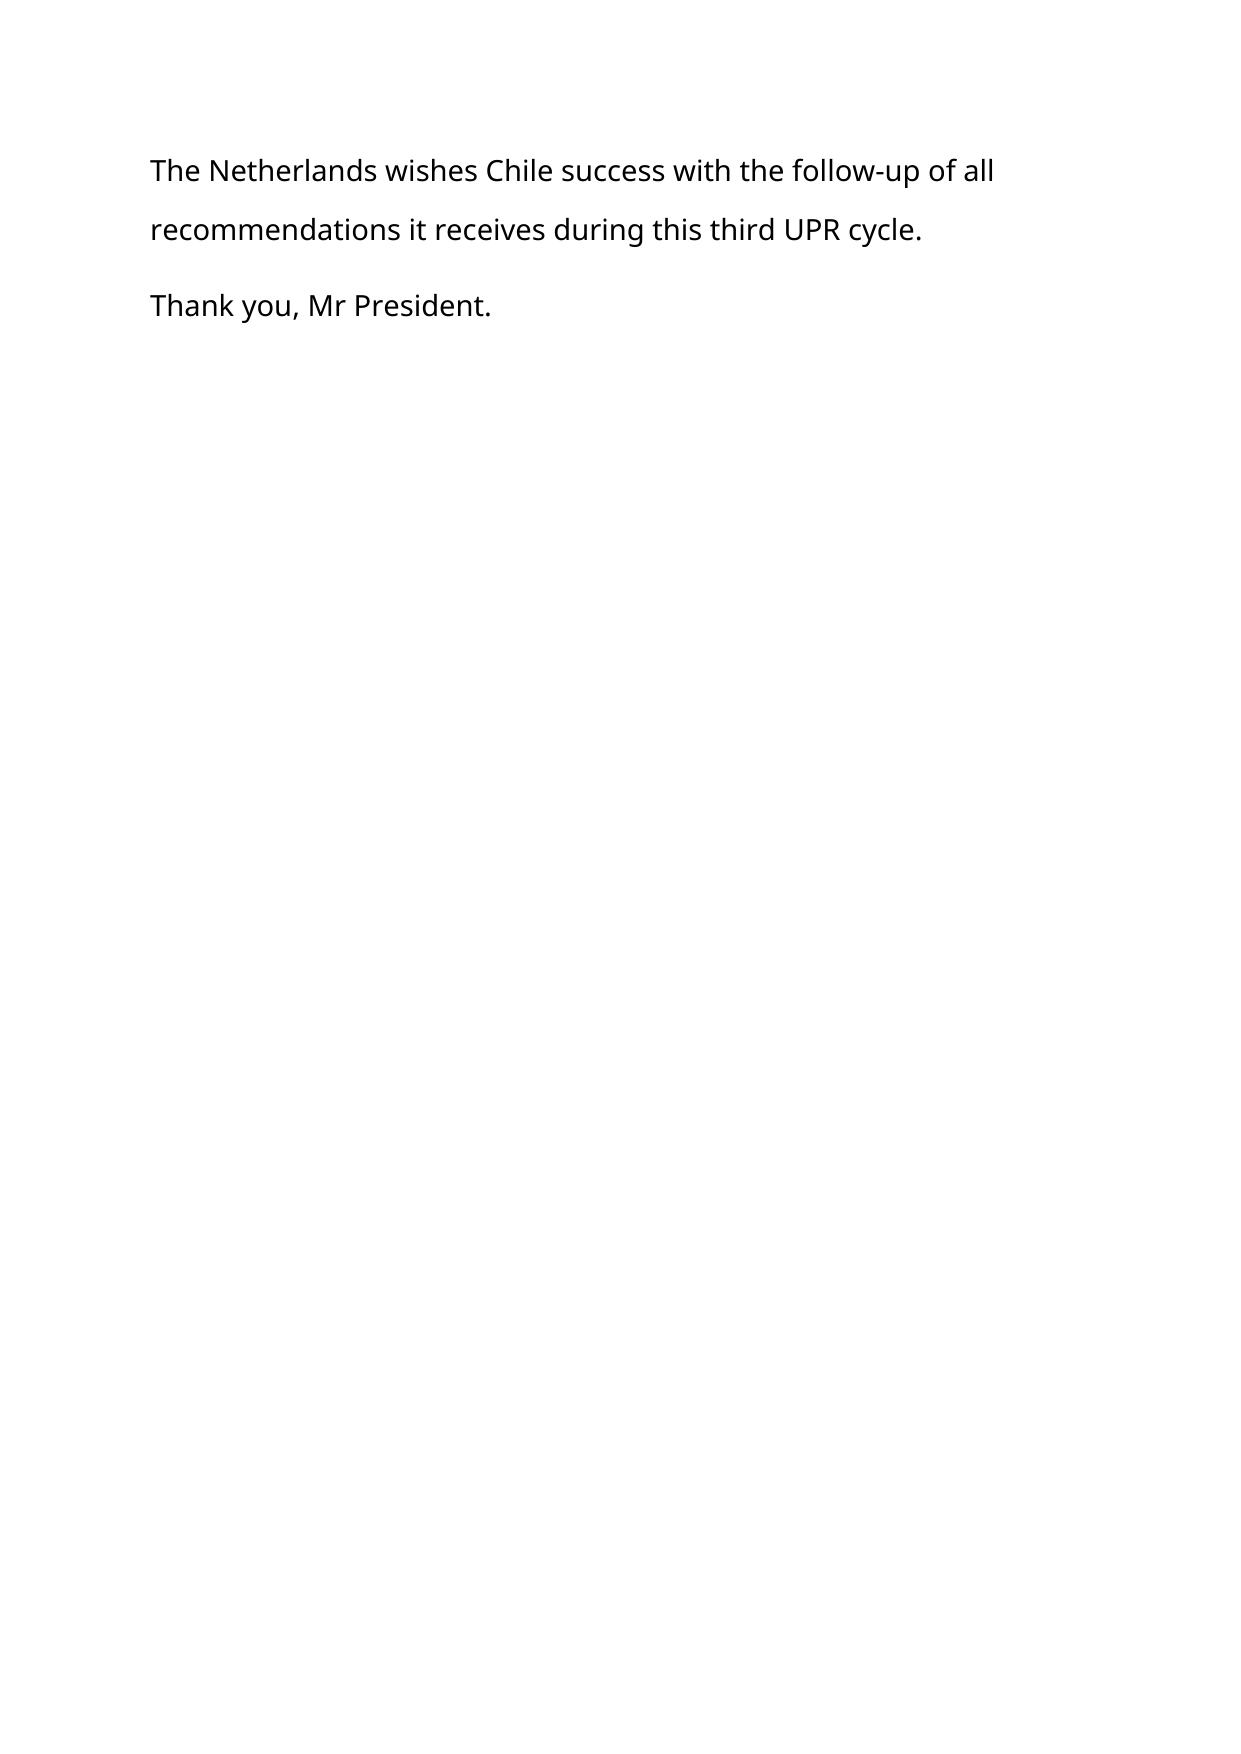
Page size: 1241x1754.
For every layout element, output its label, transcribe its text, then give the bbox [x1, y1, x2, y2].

text The Netherlands wishes Chile success with the follow-up of all recommendations it receives during this third UPR cycle. [150, 150, 1090, 249]
text Thank you, Mr President. [150, 286, 1090, 325]
